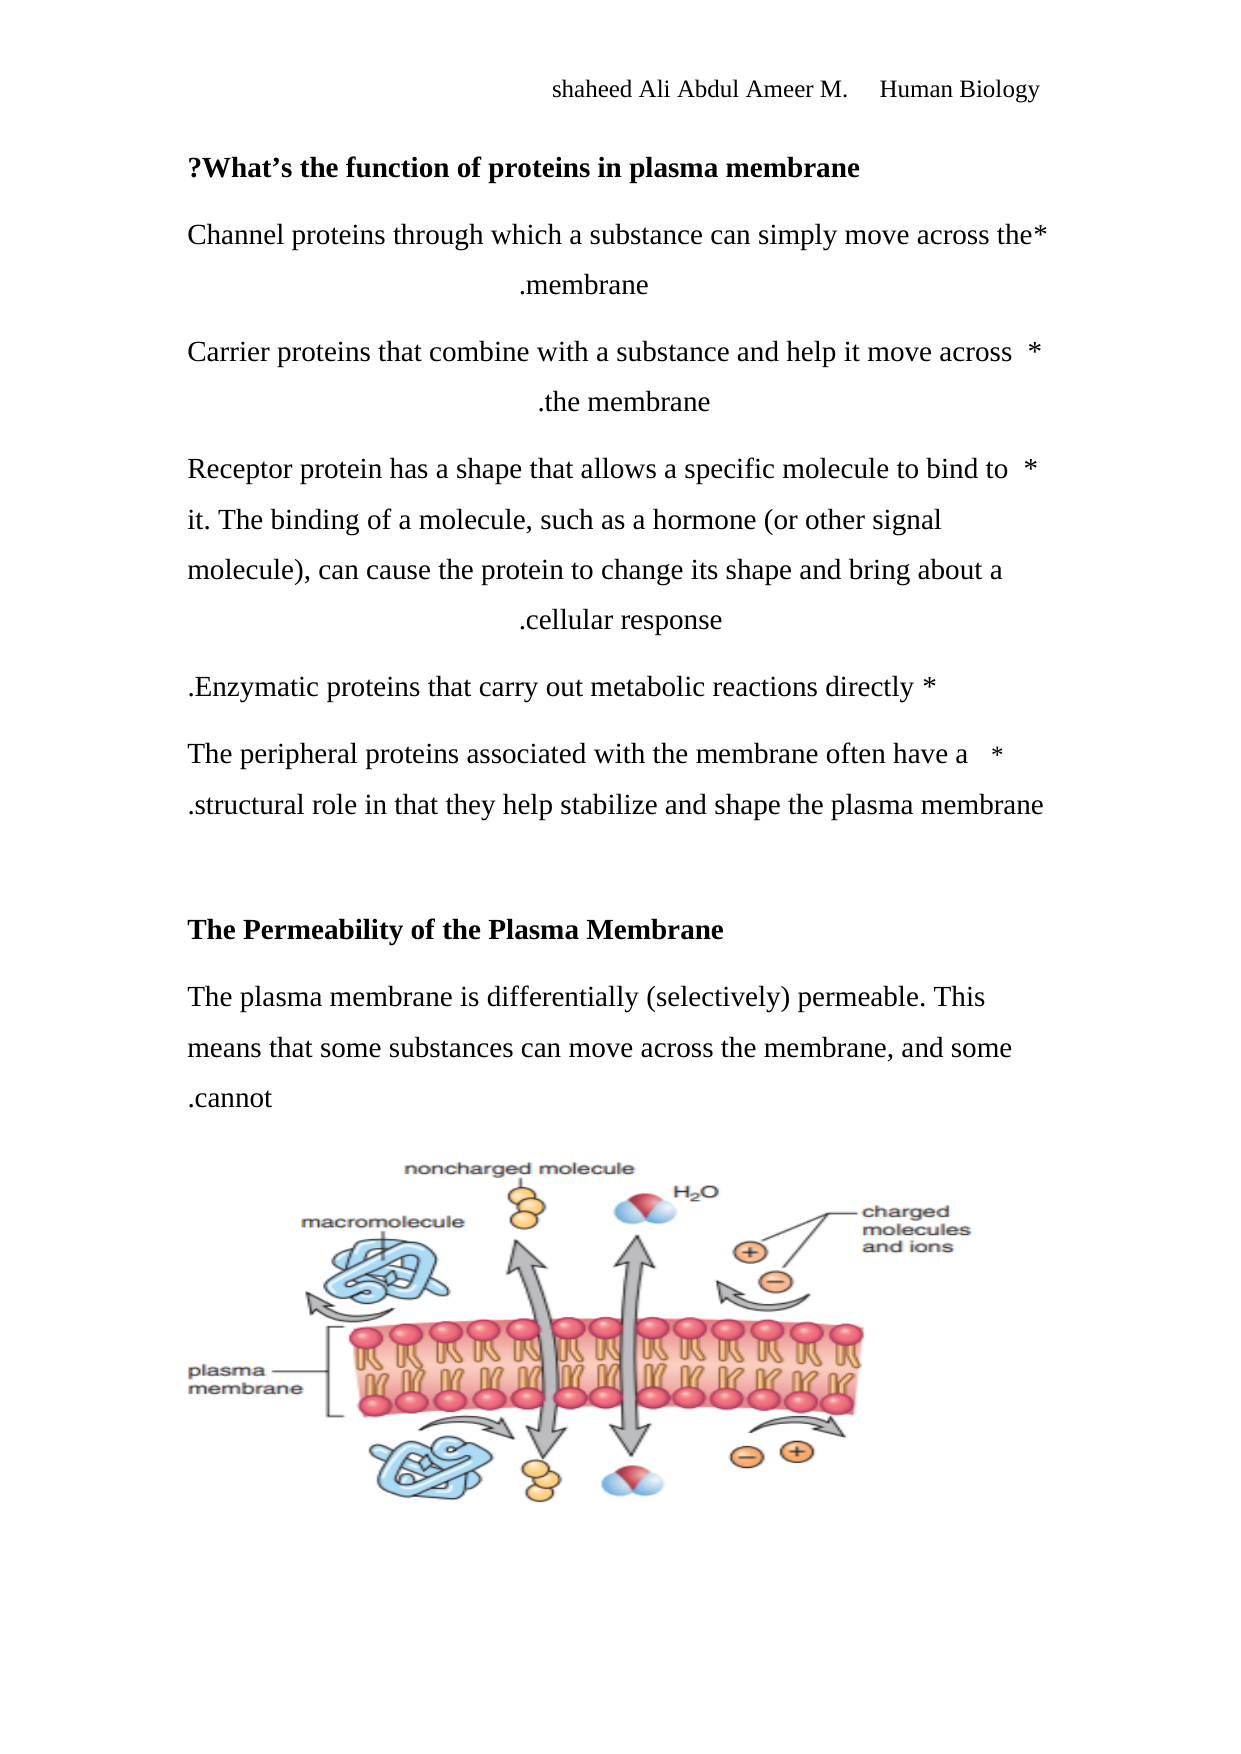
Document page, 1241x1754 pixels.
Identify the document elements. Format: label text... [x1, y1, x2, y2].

text The plasma membrane is differentially (selectively) permeable. This means that some substances can move across the membrane, and some cannot. [187, 979, 1053, 1505]
text * Enzymatic proteins that carry out metabolic reactions directly. [187, 669, 1053, 703]
text *The peripheral proteins associated with the membrane often have a structural role in that they help stabilize and shape the plasma membrane. [187, 736, 1053, 820]
text * Receptor protein has a shape that allows a specific molecule to bind to it. The binding of a molecule, such as a hormone (or other signal molecule), can cause the protein to change its shape and bring about a cellular response. [187, 452, 1053, 636]
text * Carrier proteins that combine with a substance and help it move across the membrane. [187, 334, 1053, 418]
text *Channel proteins through which a substance can simply move across the membrane. [187, 217, 1053, 301]
text What’s the function of proteins in plasma membrane? [187, 150, 1053, 183]
text The Permeability of the Plasma Membrane [187, 912, 1053, 946]
